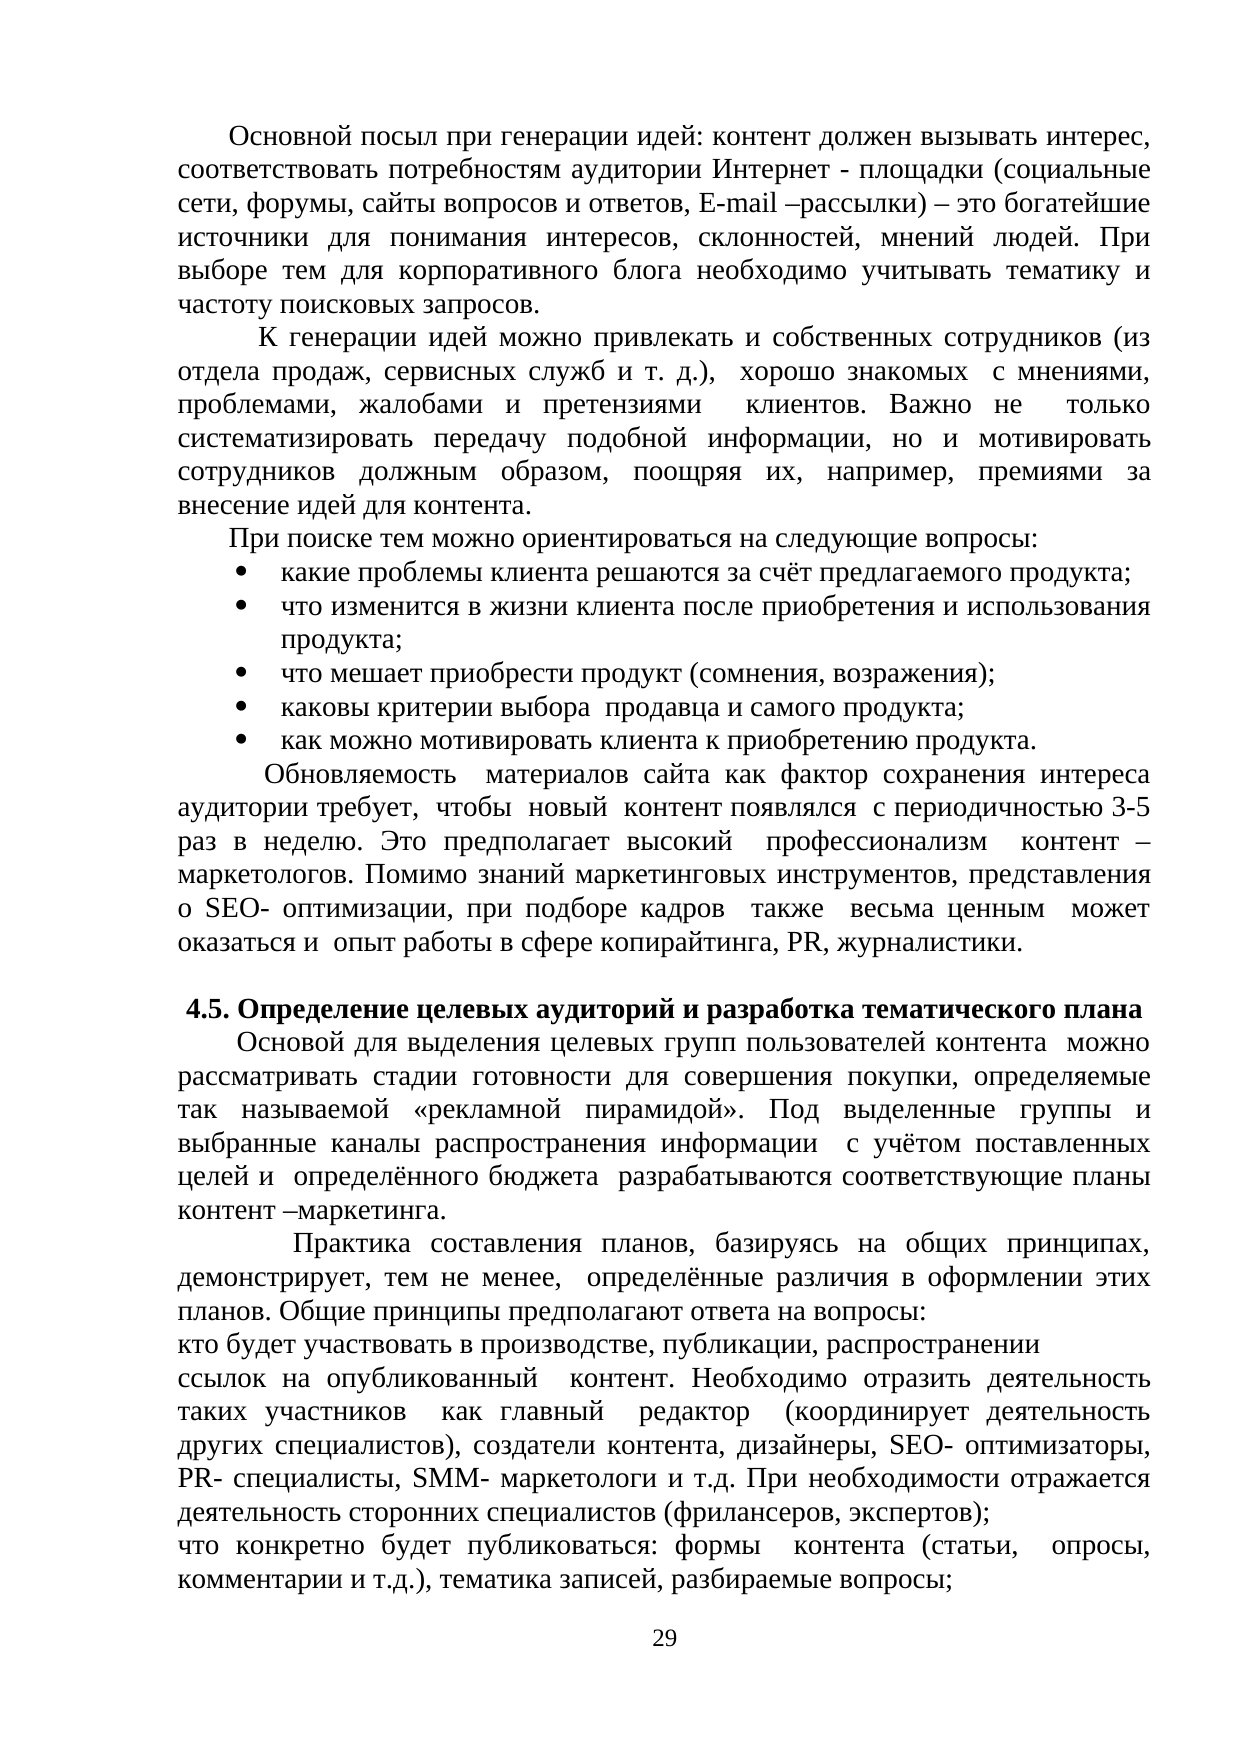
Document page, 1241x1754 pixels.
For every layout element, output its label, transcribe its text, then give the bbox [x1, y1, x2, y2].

text Обновляемость материалов сайта как фактор сохранения интереса аудитории требует, чтобы новый контент появлялся с периодичностью 3-5 раз в неделю. Это предполагает высокий профессионализм контент – маркетологов. Помимо знаний маркетинговых инструментов, представления о SEO- оптимизации, при подборе кадров также весьма ценным может оказаться и опыт работы в сфере копирайтинга, PR, журналистики. [177, 756, 1152, 957]
list что изменится в жизни клиента после приобретения и использования продукта; [236, 588, 1152, 655]
text кто будет участвовать в производстве, публикации, распространении [177, 1326, 1152, 1360]
text При поиске тем можно ориентироваться на следующие вопросы: [177, 521, 1152, 554]
text Основой для выделения целевых групп пользователей контента можно рассматривать стадии готовности для совершения покупки, определяемые так называемой «рекламной пирамидой». Под выделенные группы и выбранные каналы распространения информации с учётом поставленных целей и определённого бюджета разрабатываются соответствующие планы контент –маркетинга. [177, 1024, 1152, 1226]
list что мешает приобрести продукт (сомнения, возражения); [236, 655, 1152, 689]
list каковы критерии выбора продавца и самого продукта; [236, 689, 1152, 722]
text 4.5. Определение целевых аудиторий и разработка тематического плана [177, 991, 1152, 1024]
list какие проблемы клиента решаются за счёт предлагаемого продукта; [236, 554, 1152, 588]
text Практика составления планов, базируясь на общих принципах, демонстрирует, тем не менее, определённые различия в оформлении этих планов. Общие принципы предполагают ответа на вопросы: [177, 1226, 1152, 1326]
text ссылок на опубликованный контент. Необходимо отразить деятельность таких участников как главный редактор (координирует деятельность других специалистов), создатели контента, дизайнеры, SEO- оптимизаторы, PR- специалисты, SMM- маркетологи и т.д. При необходимости отражается деятельность сторонних специалистов (фрилансеров, экспертов); [177, 1360, 1152, 1527]
text Основной посыл при генерации идей: контент должен вызывать интерес, соответствовать потребностям аудитории Интернет - площадки (социальные сети, форумы, сайты вопросов и ответов, E-mail –рассылки) – это богатейшие источники для понимания интересов, склонностей, мнений людей. При выборе тем для корпоративного блога необходимо учитывать тематику и частоту поисковых запросов. [177, 118, 1152, 319]
text К генерации идей можно привлекать и собственных сотрудников (из отдела продаж, сервисных служб и т. д.), хорошо знакомых с мнениями, проблемами, жалобами и претензиями клиентов. Важно не только систематизировать передачу подобной информации, но и мотивировать сотрудников должным образом, поощряя их, например, премиями за внесение идей для контента. [177, 319, 1152, 521]
text что конкретно будет публиковаться: формы контента (статьи, опросы, комментарии и т.д.), тематика записей, разбираемые вопросы; [177, 1527, 1152, 1594]
list как можно мотивировать клиента к приобретению продукта. [236, 722, 1152, 756]
